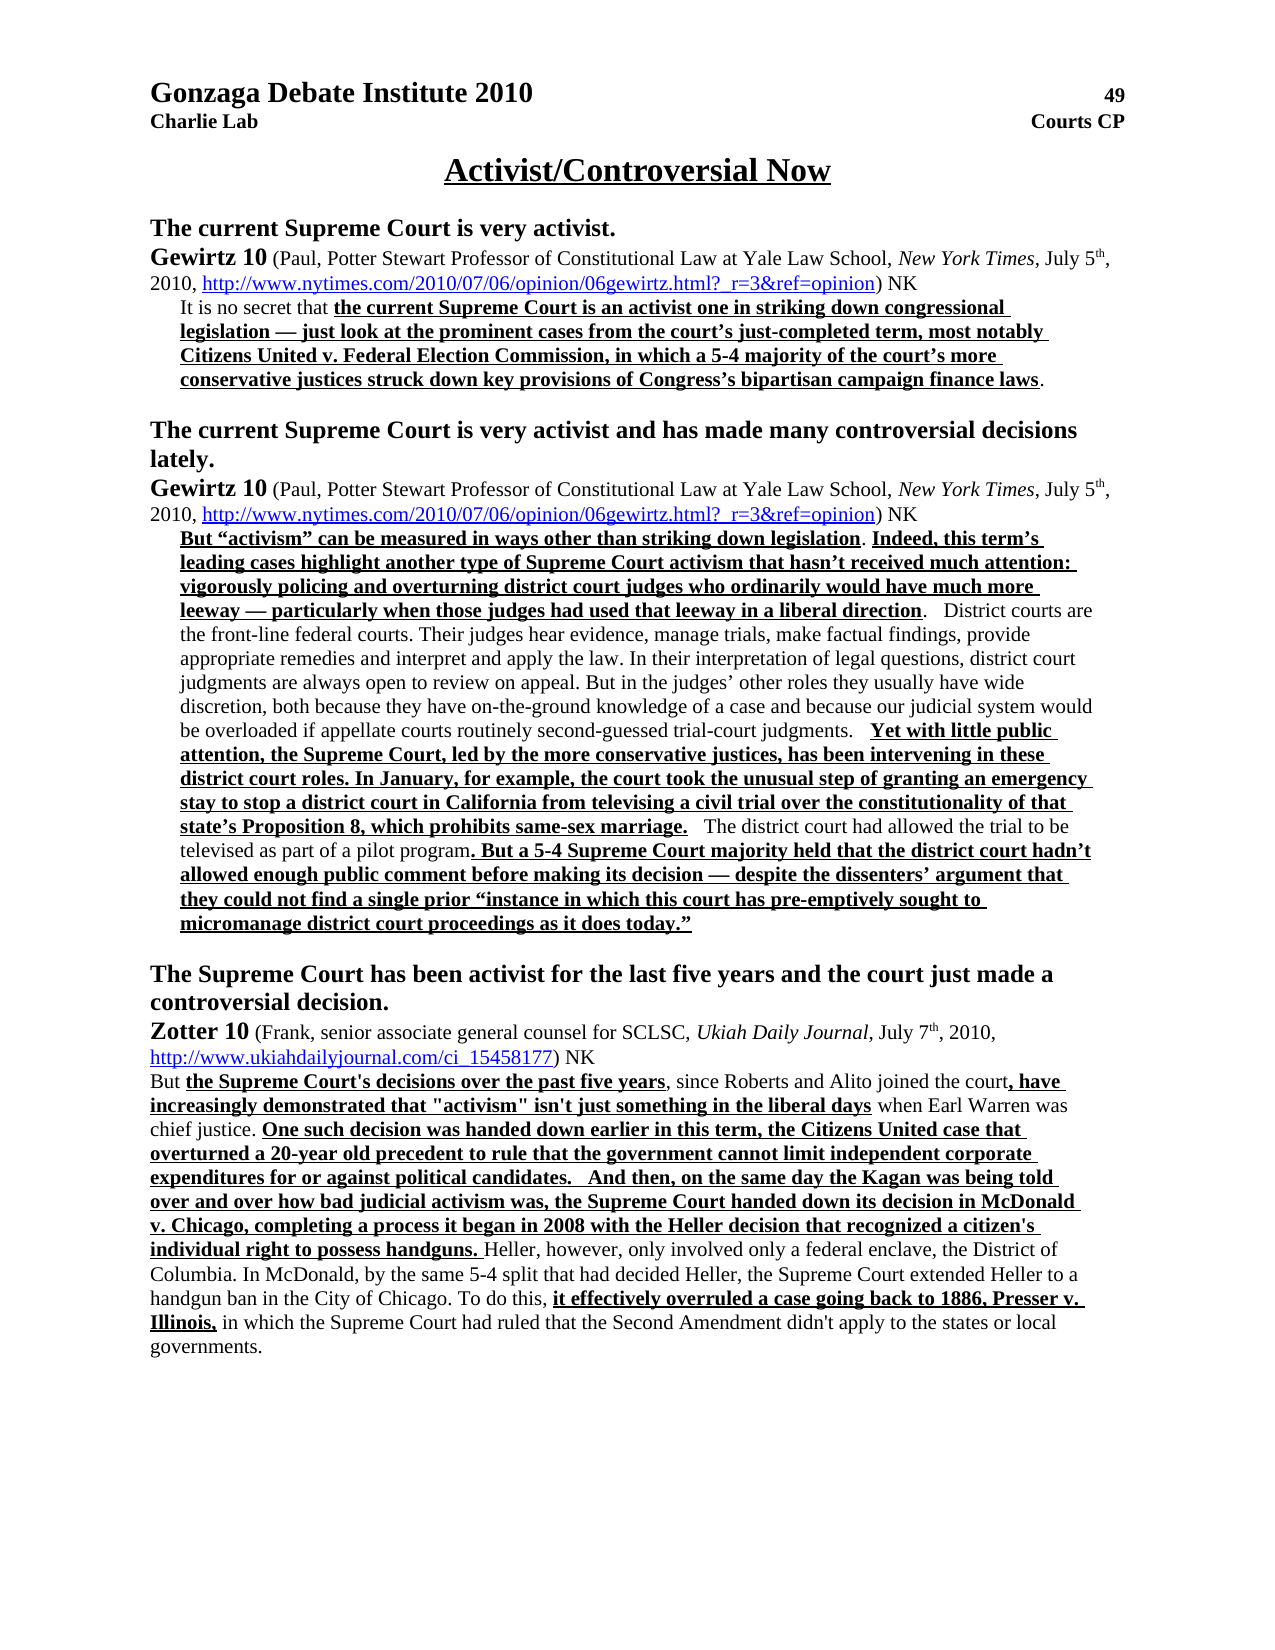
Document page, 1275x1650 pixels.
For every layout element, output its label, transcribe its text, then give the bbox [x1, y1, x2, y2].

text The current Supreme Court is very activist and has made many controversial decisions lately. [150, 415, 1125, 473]
text But the Supreme Court's decisions over the past five years, since Roberts and Alito joined the court, have increasingly demonstrated that "activism" isn't just something in the liberal days when Earl Warren was chief justice. One such decision was handed down earlier in this term, the Citizens United case that overturned a 20-year old precedent to rule that the government cannot limit independent corporate expenditures for or against political candidates. And then, on the same day the Kagan was being told over and over how bad judicial activism was, the Supreme Court handed down its decision in McDonald v. Chicago, completing a process it began in 2008 with the Heller decision that recognized a citizen's individual right to possess handguns. Heller, however, only involved only a federal enclave, the District of Columbia. In McDonald, by the same 5-4 split that had decided Heller, the Supreme Court extended Heller to a handgun ban in the City of Chicago. To do this, it effectively overruled a case going back to 1886, Presser v. Illinois, in which the Supreme Court had ruled that the Second Amendment didn't apply to the states or local governments. [150, 1069, 1095, 1358]
text The current Supreme Court is very activist. [150, 213, 1125, 242]
text Gewirtz 10 (Paul, Potter Stewart Professor of Constitutional Law at Yale Law School, New York Times, July 5th, 2010, http://www.nytimes.com/2010/07/06/opinion/06gewirtz.html?_r=3&ref=opinion) NK [150, 473, 1125, 526]
text Gewirtz 10 (Paul, Potter Stewart Professor of Constitutional Law at Yale Law School, New York Times, July 5th, 2010, http://www.nytimes.com/2010/07/06/opinion/06gewirtz.html?_r=3&ref=opinion) NK [150, 242, 1125, 295]
title Activist/Controversial Now [150, 150, 1125, 188]
text Zotter 10 (Frank, senior associate general counsel for SCLSC, Ukiah Daily Journal, July 7th, 2010, http://www.ukiahdailyjournal.com/ci_15458177) NK [150, 1016, 1125, 1069]
text It is no secret that the current Supreme Court is an activist one in striking down congressional legislation — just look at the prominent cases from the court’s just-completed term, most notably Citizens United v. Federal Election Commission, in which a 5-4 majority of the court’s more conservative justices struck down key provisions of Congress’s bipartisan campaign finance laws. [180, 295, 1095, 391]
text The Supreme Court has been activist for the last five years and the court just made a controversial decision. [150, 959, 1125, 1016]
text But “activism” can be measured in ways other than striking down legislation. Indeed, this term’s leading cases highlight another type of Supreme Court activism that hasn’t received much attention: vigorously policing and overturning district court judges who ordinarily would have much more leeway — particularly when those judges had used that leeway in a liberal direction. District courts are the front-line federal courts. Their judges hear evidence, manage trials, make factual findings, provide appropriate remedies and interpret and apply the law. In their interpretation of legal questions, district court judgments are always open to review on appeal. But in the judges’ other roles they usually have wide discretion, both because they have on-the-ground knowledge of a case and because our judicial system would be overloaded if appellate courts routinely second-guessed trial-court judgments. Yet with little public attention, the Supreme Court, led by the more conservative justices, has been intervening in these district court roles. In January, for example, the court took the unusual step of granting an emergency stay to stop a district court in California from televising a civil trial over the constitutionality of that state’s Proposition 8, which prohibits same-sex marriage. The district court had allowed the trial to be televised as part of a pilot program. But a 5-4 Supreme Court majority held that the district court hadn’t allowed enough public comment before making its decision — despite the dissenters’ argument that they could not find a single prior “instance in which this court has pre-emptively sought to micromanage district court proceedings as it does today.” [180, 526, 1095, 934]
